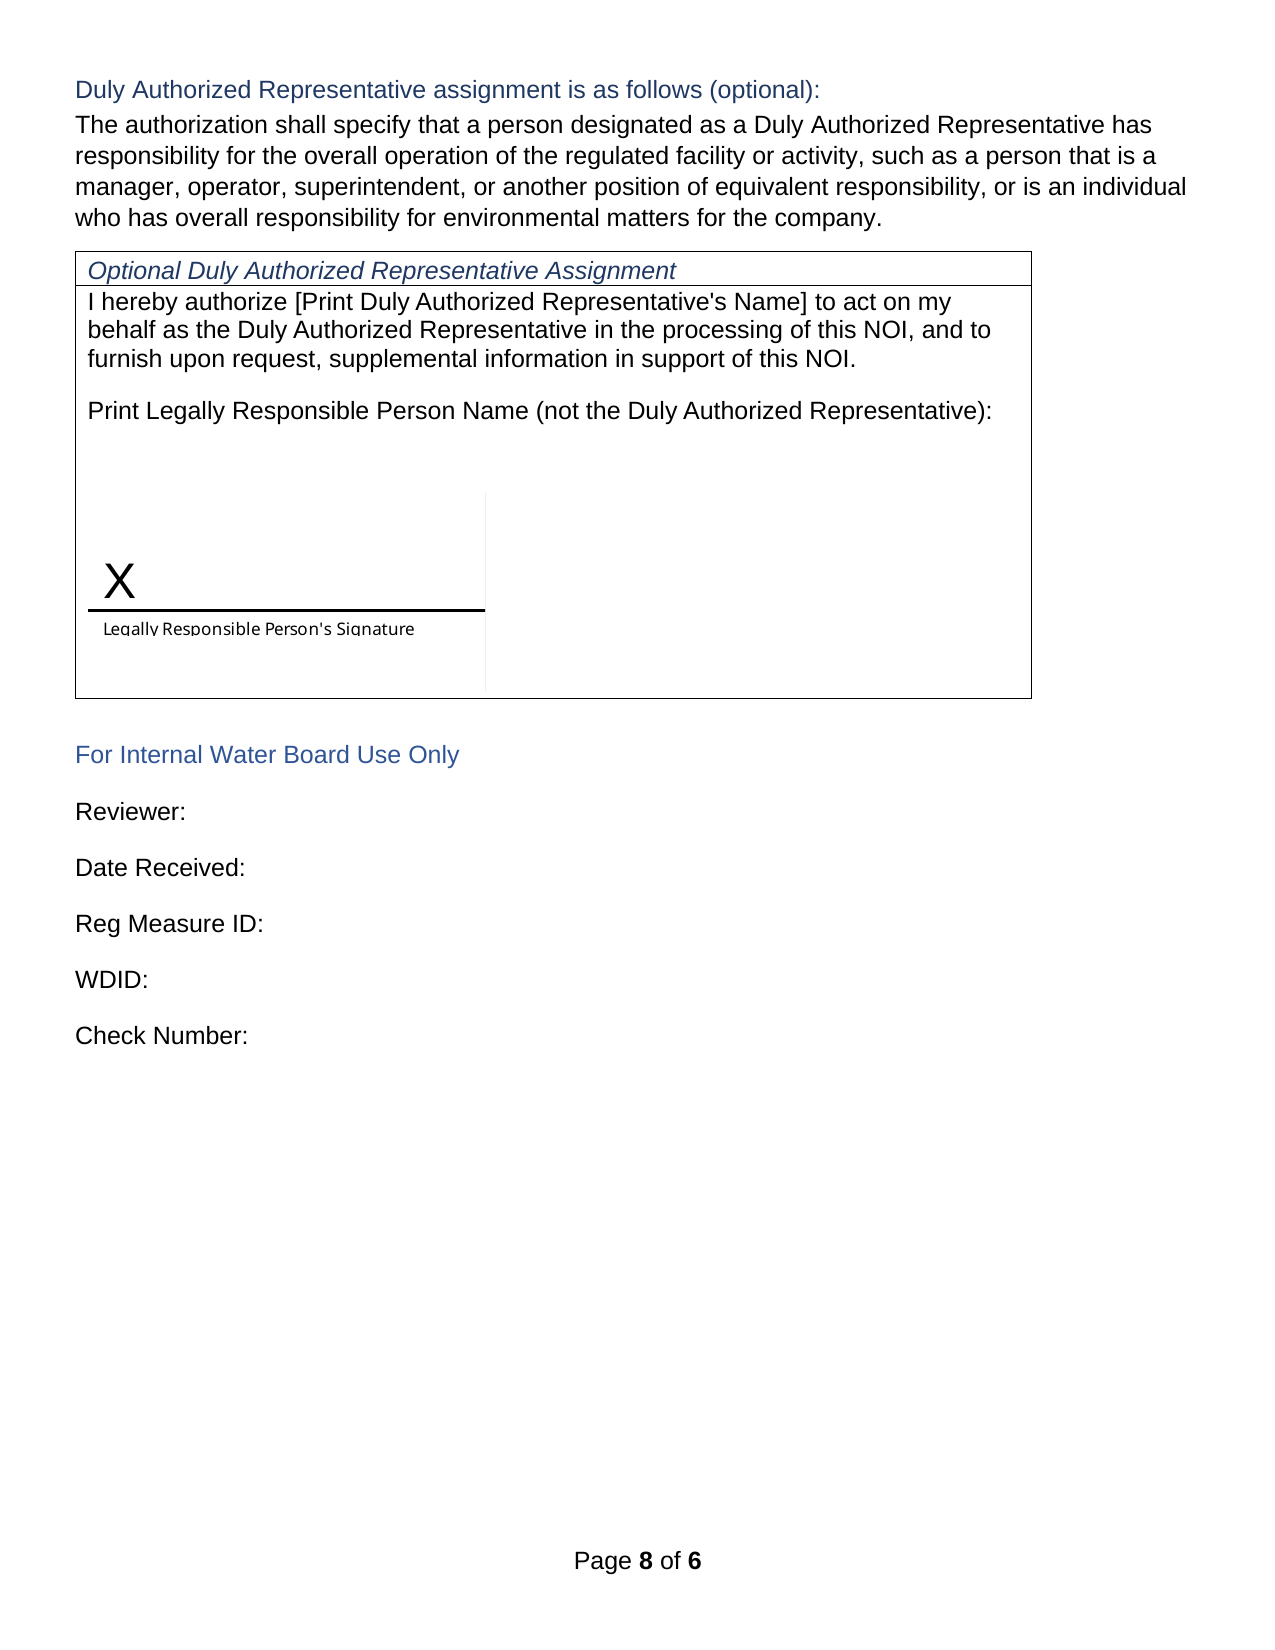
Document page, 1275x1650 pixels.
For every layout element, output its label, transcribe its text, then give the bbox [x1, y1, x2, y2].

text Reg Measure ID: [75, 908, 1200, 937]
table_cell [76, 493, 1031, 698]
subtitle For Internal Water Board Use Only [75, 740, 1200, 769]
text Date Received: [75, 852, 1200, 881]
table_header Optional Duly Authorized Representative Assignment [76, 252, 1031, 285]
text WDID: [75, 964, 1200, 993]
text Reviewer: [75, 796, 1200, 825]
table_cell I hereby authorize [Print Duly Authorized Representative's Name] to act on my behalf as the Duly Authorized Representative in the processing of this NOI, and to furnish upon request, supplemental information in support of this NOI. [76, 286, 1031, 396]
table_cell Print Legally Responsible Person Name (not the Duly Authorized Representative): [76, 396, 1031, 492]
text Check Number: [75, 1021, 1200, 1049]
text The authorization shall specify that a person designated as a Duly Authorized Representative has responsibility for the overall operation of the regulated facility or activity, such as a person that is a manager, operator, superintendent, or another position of equivalent responsibility, or is an individual who has overall responsibility for environmental matters for the company. [75, 110, 1200, 232]
subtitle Duly Authorized Representative assignment is as follows (optional): [75, 75, 1200, 104]
